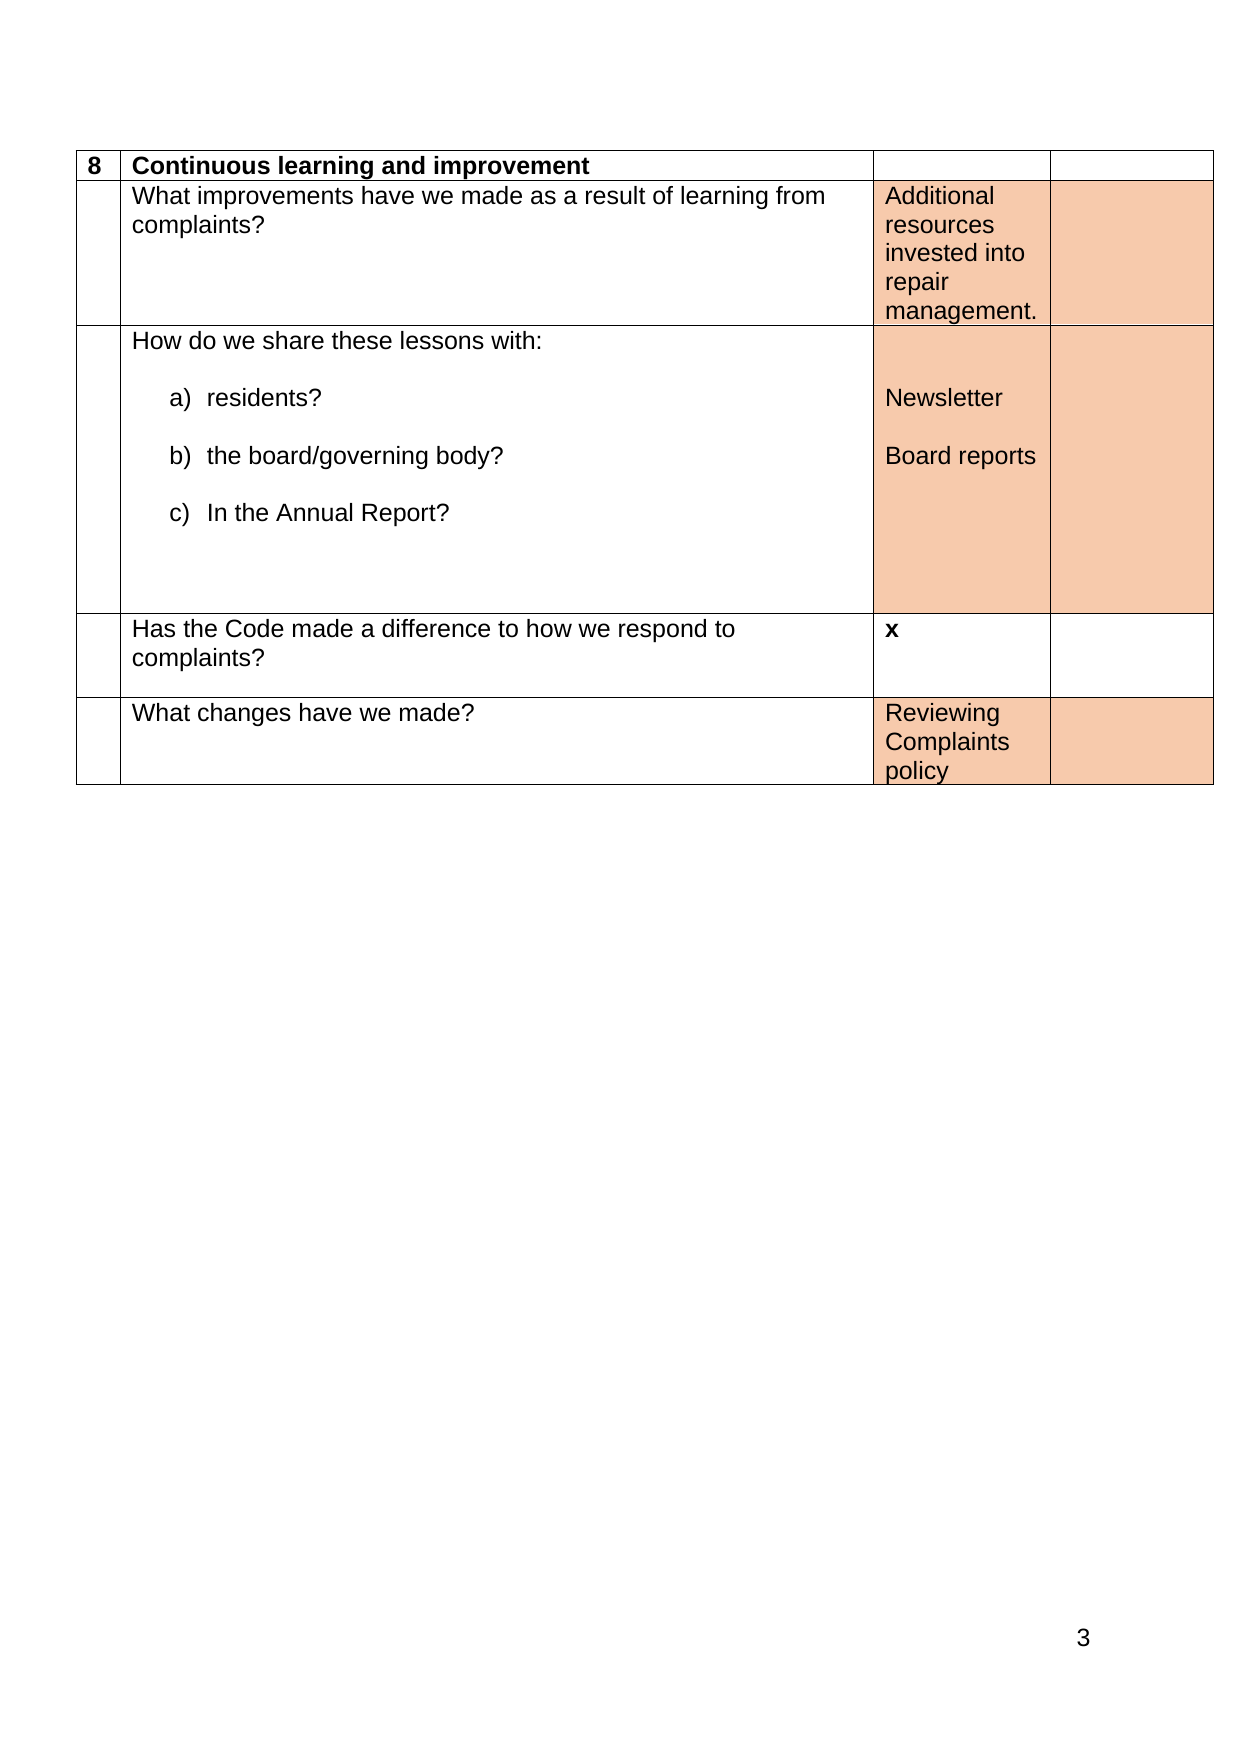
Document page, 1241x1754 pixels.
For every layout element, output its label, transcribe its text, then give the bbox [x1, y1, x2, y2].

table_cell [77, 614, 120, 697]
table_cell [874, 151, 1050, 180]
table_cell What improvements have we made as a result of learning from complaints? [121, 181, 873, 324]
table_cell Has the Code made a difference to how we respond to complaints? [121, 614, 873, 697]
table_cell [1051, 698, 1213, 784]
table_cell What changes have we made? [121, 698, 873, 784]
table_cell Newsletter Board reports [874, 326, 1050, 613]
table_cell [77, 181, 120, 324]
table_cell How do we share these lessons with: residents? the board/governing body? In the Annual Report? [121, 326, 873, 613]
table_cell [1051, 181, 1213, 324]
table_cell [77, 698, 120, 784]
table_cell [1051, 326, 1213, 613]
table_cell 8 [77, 151, 120, 180]
table_cell [77, 326, 120, 613]
table_cell Continuous learning and improvement [121, 151, 873, 180]
table_cell Reviewing Complaints policy [874, 698, 1050, 784]
table_cell [1051, 151, 1213, 180]
table_cell [1051, 614, 1213, 697]
table_cell x [874, 614, 1050, 697]
table_cell Additional resources invested into repair management. [874, 181, 1050, 324]
